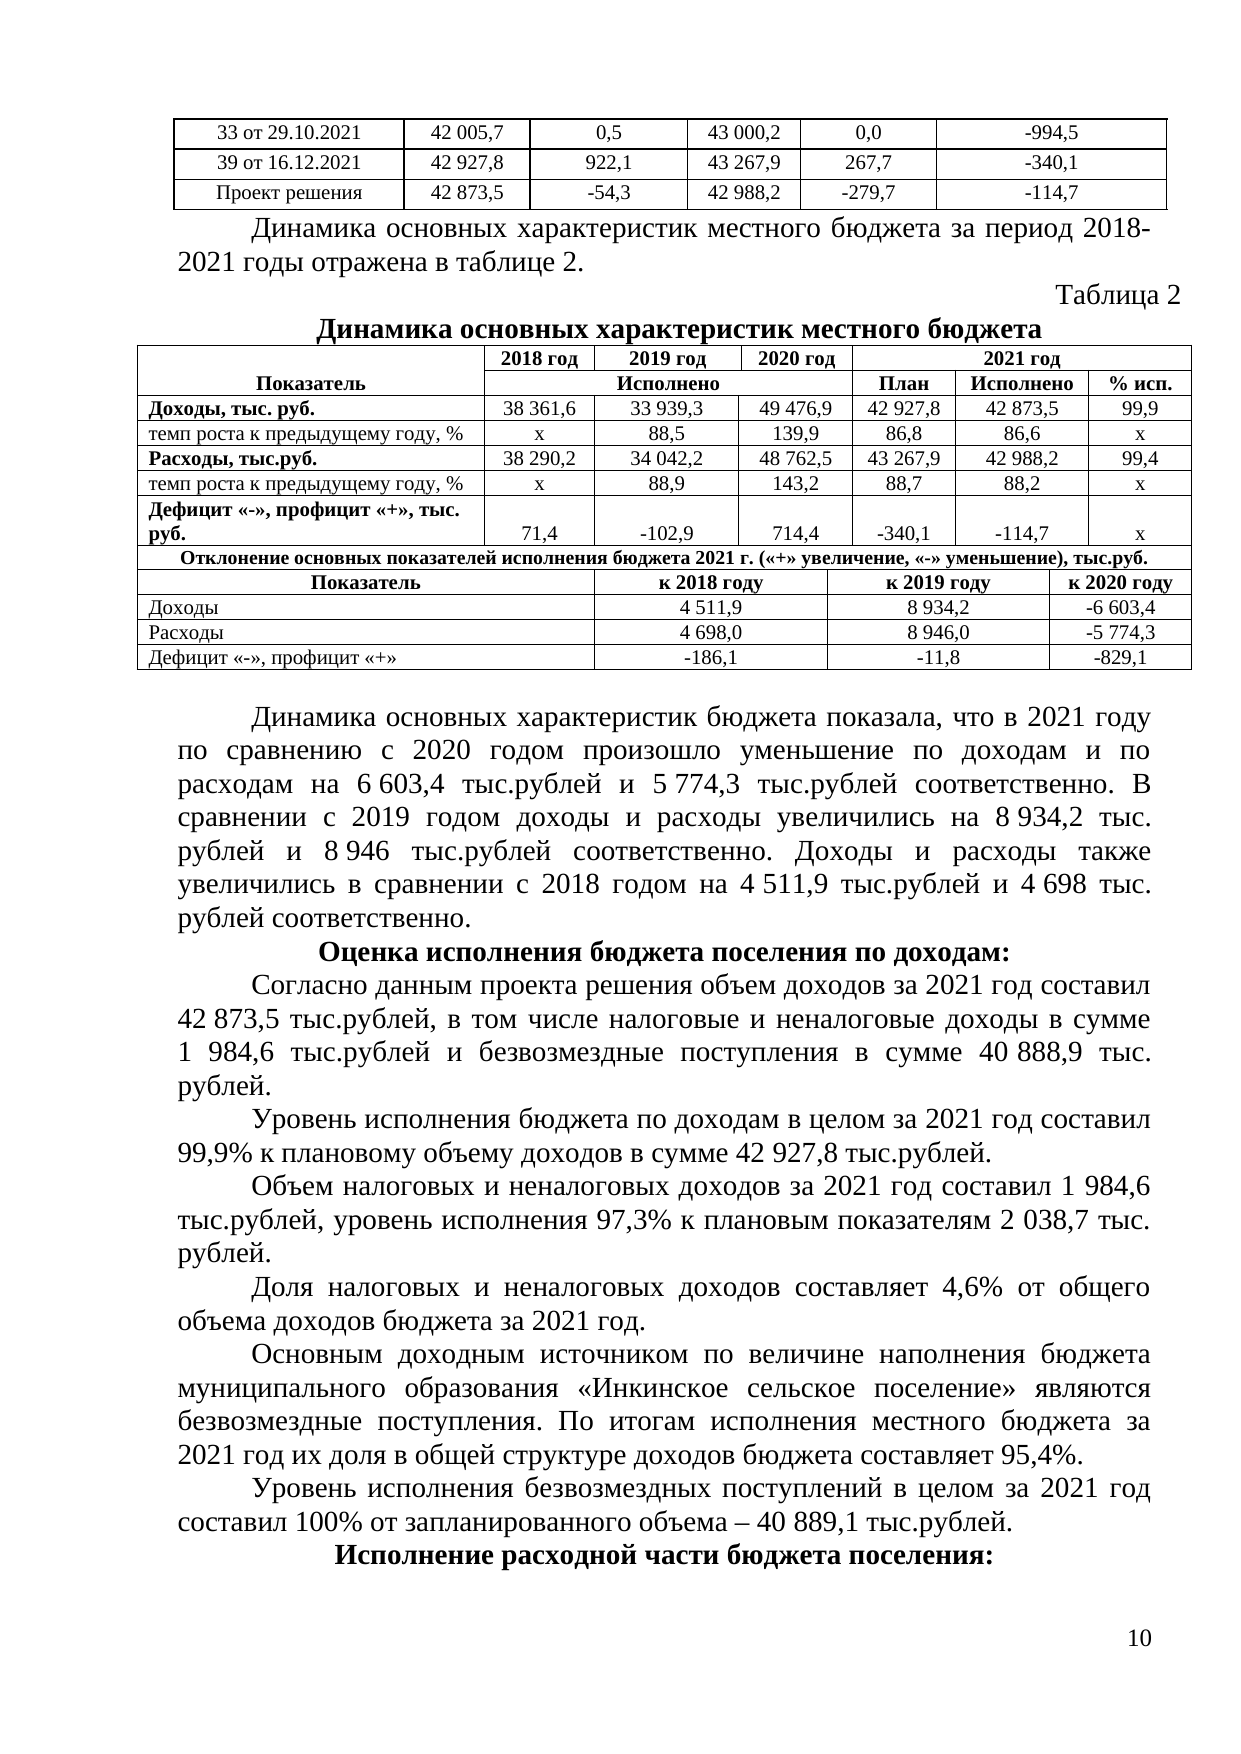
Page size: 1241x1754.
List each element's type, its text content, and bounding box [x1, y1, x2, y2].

table_cell План [853, 371, 955, 395]
table_cell Доходы, тыс. руб. [138, 396, 484, 420]
table_cell -994,5 [937, 120, 1166, 148]
table_cell 88,5 [595, 421, 738, 445]
table_cell 86,8 [853, 421, 955, 445]
table_cell 8 934,2 [828, 595, 1049, 619]
table_cell х [485, 471, 594, 495]
table_cell 71,4 [485, 496, 594, 544]
table_cell -114,7 [956, 496, 1088, 544]
text Основным доходным источником по величине наполнения бюджета муниципального образования «Инкинское сельское поселение» являются безвозмездные поступления. По итогам исполнения местного бюджета за 2021 год их доля в общей структуре доходов бюджета составляет 95,4%. [177, 1336, 1152, 1470]
text Динамика основных характеристик бюджета показала, что в 2021 году по сравнению с 2020 годом произошло уменьшение по доходам и по расходам на 6 603,4 тыс.рублей и 5 774,3 тыс.рублей соответственно. В сравнении с 2019 годом доходы и расходы увеличились на 8 934,2 тыс. рублей и 8 946 тыс.рублей соответственно. Доходы и расходы также увеличились в сравнении с 2018 годом на 4 511,9 тыс.рублей и 4 698 тыс. рублей соответственно. [177, 699, 1152, 934]
table_cell к 2018 году [595, 570, 827, 594]
table_cell 86,6 [956, 421, 1088, 445]
table_cell Отклонение основных показателей исполнения бюджета 2021 г. («+» увеличение, «-» уменьшение), тыс.руб. [138, 546, 1191, 569]
text Доля налоговых и неналоговых доходов составляет 4,6% от общего объема доходов бюджета за 2021 год. [177, 1269, 1152, 1336]
table_header 2019 год [595, 346, 741, 369]
table_cell -829,1 [1050, 645, 1191, 669]
table_cell 99,4 [1089, 446, 1191, 470]
text Исполнение расходной части бюджета поселения: [177, 1537, 1152, 1571]
table_cell -279,7 [801, 180, 936, 209]
table_cell х [1089, 471, 1191, 495]
table_cell 34 042,2 [595, 446, 738, 470]
table_cell -114,7 [937, 180, 1166, 209]
table_cell 42 873,5 [956, 396, 1088, 420]
table_cell Исполнено [485, 371, 852, 395]
table_cell 43 267,9 [688, 150, 800, 178]
table_cell 139,9 [739, 421, 852, 445]
text Согласно данным проекта решения объем доходов за 2021 год составил 42 873,5 тыс.рублей, в том числе налоговые и неналоговые доходы в сумме 1 984,6 тыс.рублей и безвозмездные поступления в сумме 40 888,9 тыс. рублей. [177, 967, 1152, 1101]
text Оценка исполнения бюджета поселения по доходам: [177, 934, 1152, 967]
table_cell 42 005,7 [405, 120, 529, 148]
table_cell х [1089, 496, 1191, 544]
text Объем налоговых и неналоговых доходов за 2021 год составил 1 984,6 тыс.рублей, уровень исполнения 97,3% к плановым показателям 2 038,7 тыс. рублей. [177, 1168, 1152, 1269]
table_cell Расходы [138, 620, 594, 644]
table_cell 42 873,5 [405, 180, 529, 209]
table_cell -54,3 [531, 180, 687, 209]
table_cell к 2019 году [828, 570, 1049, 594]
text Уровень исполнения бюджета по доходам в целом за 2021 год составил 99,9% к плановому объему доходов в сумме 42 927,8 тыс.рублей. [177, 1101, 1152, 1168]
table_cell 42 927,8 [405, 150, 529, 178]
table_cell 0,5 [531, 120, 687, 148]
table_cell 48 762,5 [739, 446, 852, 470]
table_cell -6 603,4 [1050, 595, 1191, 619]
table_cell 38 290,2 [485, 446, 594, 470]
table_header 2021 год [853, 346, 1191, 369]
text Динамика основных характеристик местного бюджета за период 2018-2021 годы отражена в таблице 2. [177, 210, 1152, 277]
table_cell Дефицит «-», профицит «+» [138, 645, 594, 669]
text Таблица 2 [177, 277, 1181, 311]
table_cell Проект решения [175, 180, 403, 209]
text Динамика основных характеристик местного бюджета [177, 311, 1181, 344]
table_cell 267,7 [801, 150, 936, 178]
table_cell х [1089, 421, 1191, 445]
table_cell 714,4 [739, 496, 852, 544]
table_cell 0,0 [801, 120, 936, 148]
table_cell 38 361,6 [485, 396, 594, 420]
table_cell 43 267,9 [853, 446, 955, 470]
table_header 2018 год [485, 346, 594, 369]
table_cell -102,9 [595, 496, 738, 544]
table_cell 4 511,9 [595, 595, 827, 619]
table_cell 8 946,0 [828, 620, 1049, 644]
table_cell Дефицит «-», профицит «+», тыс. руб. [138, 496, 484, 544]
table_cell 88,9 [595, 471, 738, 495]
table_cell 33 939,3 [595, 396, 738, 420]
table_cell 99,9 [1089, 396, 1191, 420]
table_cell 42 988,2 [688, 180, 800, 209]
table_cell -340,1 [937, 150, 1166, 178]
table_cell -340,1 [853, 496, 955, 544]
table_cell 88,7 [853, 471, 955, 495]
table_cell к 2020 году [1050, 570, 1191, 594]
table_cell 922,1 [531, 150, 687, 178]
table_cell 4 698,0 [595, 620, 827, 644]
table_header 2020 год [742, 346, 852, 369]
table_cell 143,2 [739, 471, 852, 495]
table_header Показатель [138, 346, 484, 395]
table_cell Доходы [138, 595, 594, 619]
table_cell 49 476,9 [739, 396, 852, 420]
table_cell -11,8 [828, 645, 1049, 669]
table_cell 39 от 16.12.2021 [175, 150, 403, 178]
table_cell х [485, 421, 594, 445]
table_cell -186,1 [595, 645, 827, 669]
table_cell % исп. [1089, 371, 1191, 395]
table_cell Расходы, тыс.руб. [138, 446, 484, 470]
table_cell -5 774,3 [1050, 620, 1191, 644]
table_cell темп роста к предыдущему году, % [138, 471, 484, 495]
table_cell 33 от 29.10.2021 [175, 120, 403, 148]
table_cell темп роста к предыдущему году, % [138, 421, 484, 445]
table_cell 42 927,8 [853, 396, 955, 420]
table_cell 42 988,2 [956, 446, 1088, 470]
table_cell Показатель [138, 570, 594, 594]
table_cell 43 000,2 [688, 120, 800, 148]
table_cell 88,2 [956, 471, 1088, 495]
table_cell Исполнено [956, 371, 1088, 395]
text Уровень исполнения безвозмездных поступлений в целом за 2021 год составил 100% от запланированного объема – 40 889,1 тыс.рублей. [177, 1470, 1152, 1537]
